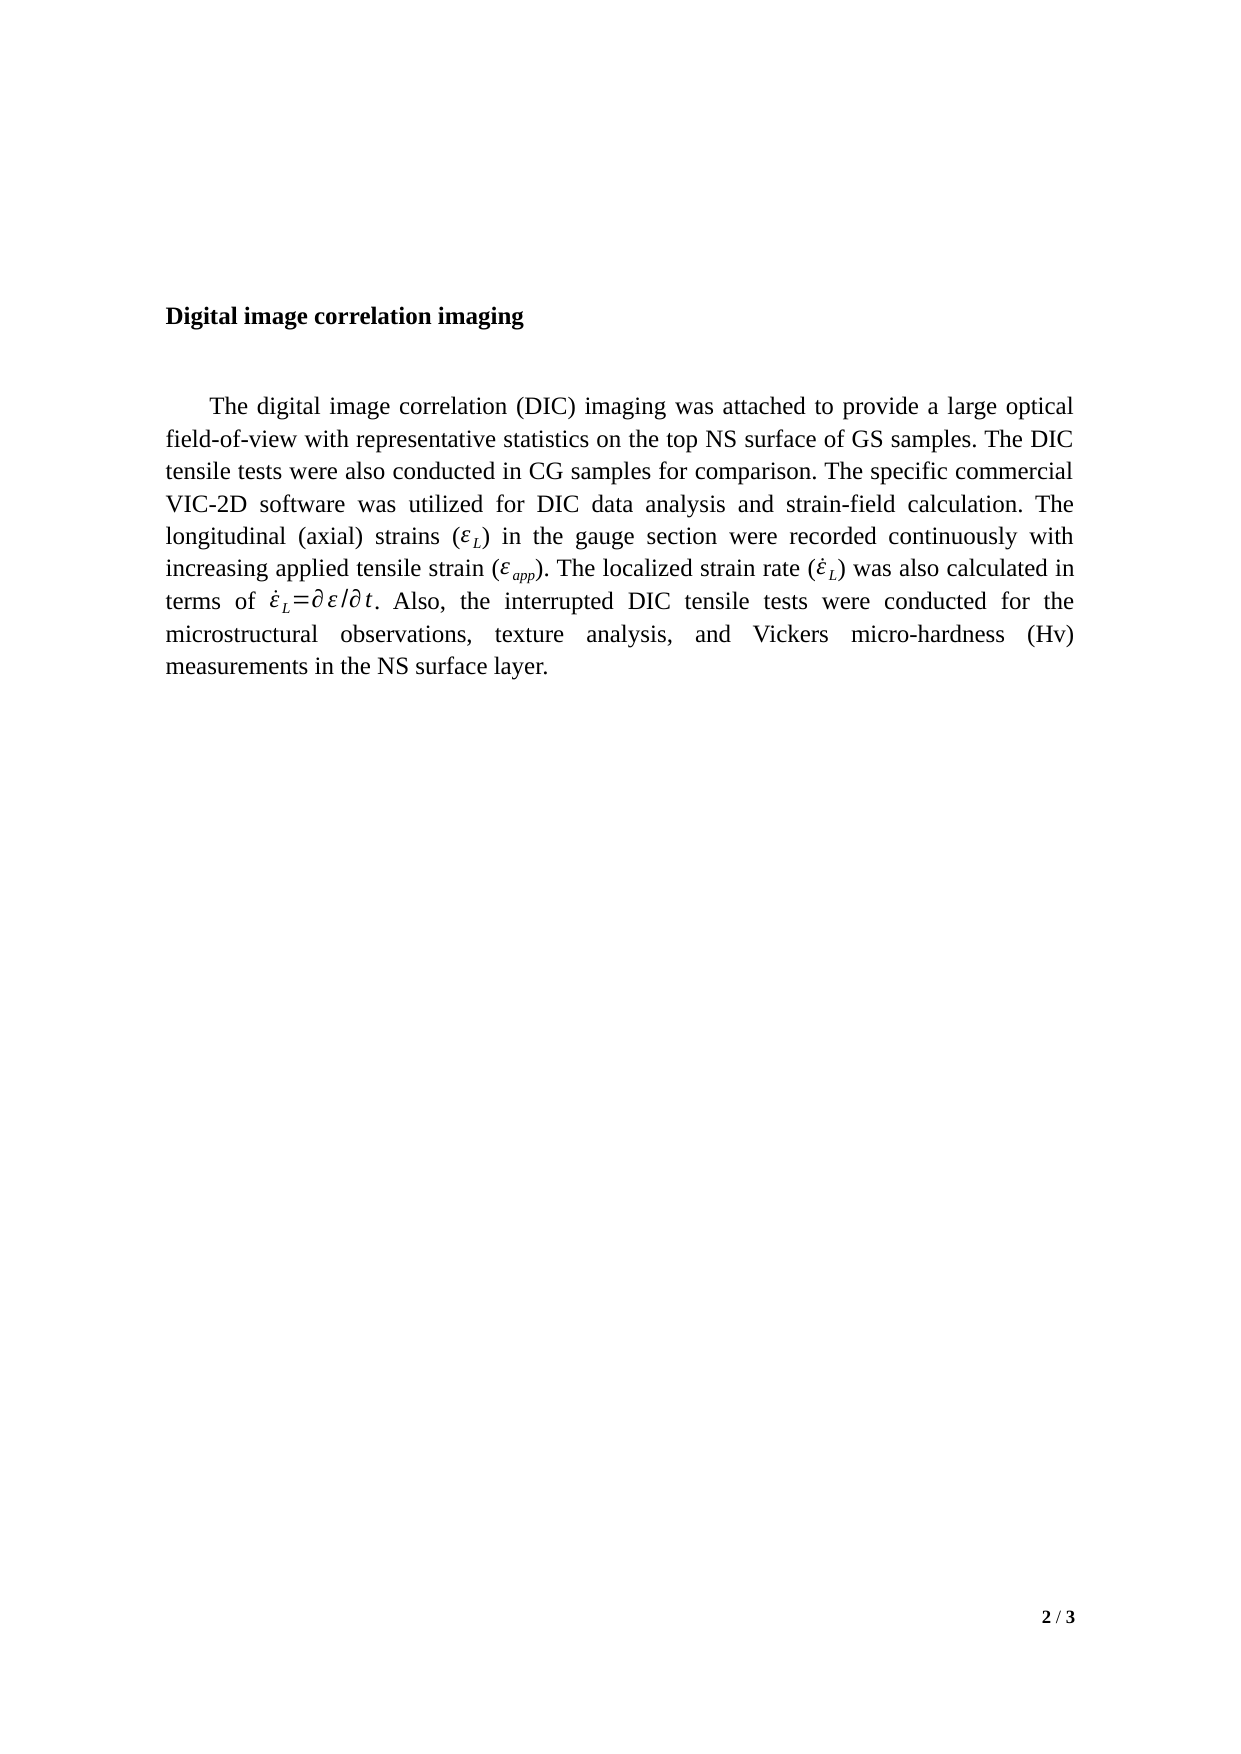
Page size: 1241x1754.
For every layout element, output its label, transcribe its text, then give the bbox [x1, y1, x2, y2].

text The digital image correlation (DIC) imaging was attached to provide a large optical field-of-view with representative statistics on the top NS surface of GS samples. The DIC tensile tests were also conducted in CG samples for comparison. The specific commercial VIC-2D software was utilized for DIC data analysis and strain-field calculation. The longitudinal (axial) strains () in the gauge section were recorded continuously with increasing applied tensile strain (). The localized strain rate () was also calculated in terms of . Also, the interrupted DIC tensile tests were conducted for the microstructural observations, texture analysis, and Vickers micro-hardness (Hv) measurements in the NS surface layer. [165, 389, 1075, 682]
text Digital image correlation imaging [165, 299, 1075, 332]
